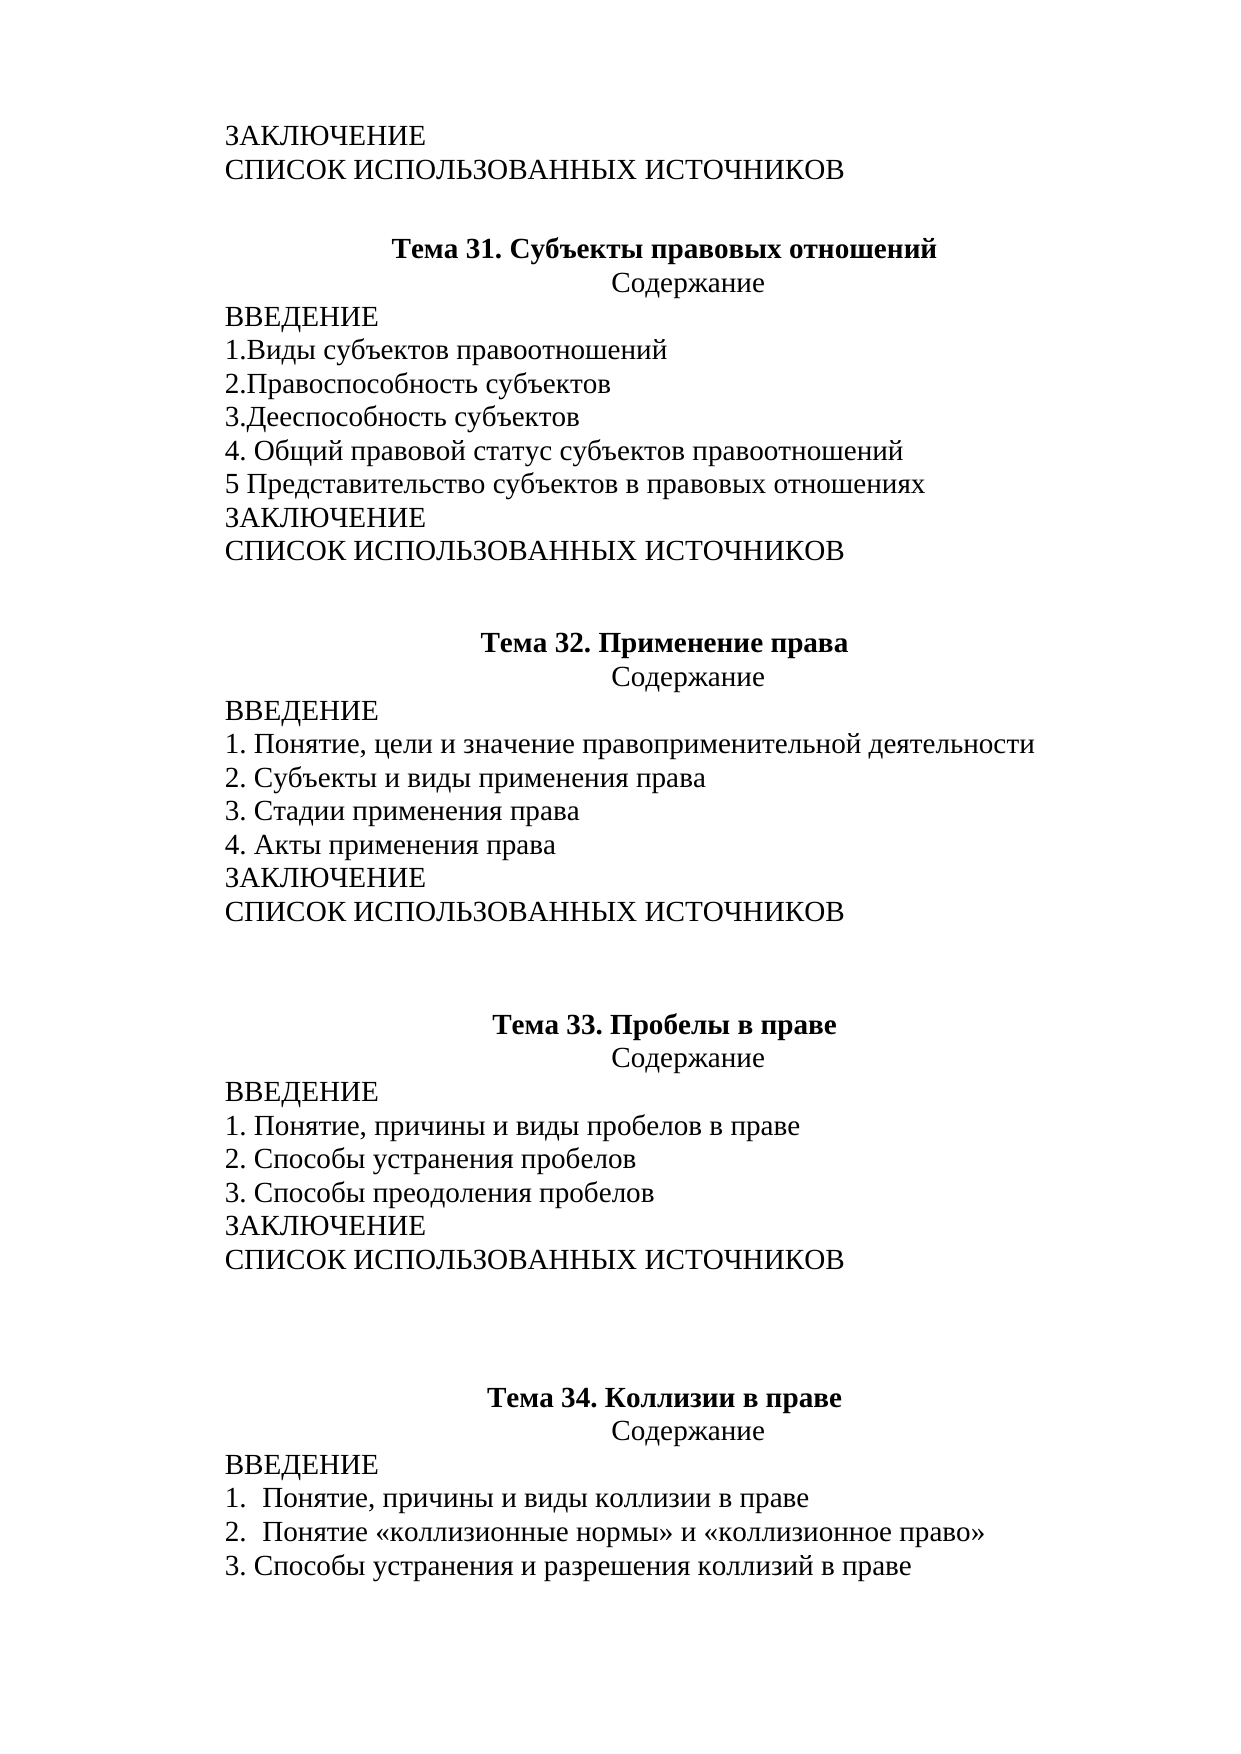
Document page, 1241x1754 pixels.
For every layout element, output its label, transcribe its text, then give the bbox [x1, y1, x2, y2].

text 4. Общий правовой статус субъектов правоотношений [177, 433, 1152, 466]
text СПИСОК ИСПОЛЬЗОВАННЫХ ИСТОЧНИКОВ [177, 533, 1152, 567]
text 1. Понятие, цели и значение правоприменительной деятельности [177, 726, 1152, 760]
text ВВЕДЕНИЕ [177, 1074, 1152, 1108]
text Тема 34. Коллизии в праве [177, 1380, 1152, 1413]
text 2. Способы устранения пробелов [177, 1141, 1152, 1175]
text 3.Дееспособность субъектов [177, 399, 1152, 433]
text ЗАКЛЮЧЕНИЕ [177, 118, 1152, 152]
text Тема 32. Применение права [177, 626, 1152, 659]
text Содержание [177, 659, 1152, 693]
text ЗАКЛЮЧЕНИЕ [177, 1208, 1152, 1242]
text 4. Акты применения права [177, 827, 1152, 860]
text ВВЕДЕНИЕ [177, 1447, 1152, 1481]
text Тема 31. Субъекты правовых отношений [177, 232, 1152, 265]
list Понятие «коллизионные нормы» и «коллизионное право» [224, 1514, 1152, 1548]
text Содержание [177, 1041, 1152, 1074]
text 3. Способы устранения и разрешения коллизий в праве [177, 1548, 1152, 1581]
text ВВЕДЕНИЕ [177, 693, 1152, 726]
text 3. Стадии применения права [177, 793, 1152, 827]
text ВВЕДЕНИЕ [177, 299, 1152, 332]
list Понятие, причины и виды коллизии в праве [224, 1481, 1152, 1514]
text СПИСОК ИСПОЛЬЗОВАННЫХ ИСТОЧНИКОВ [177, 1242, 1152, 1275]
text 3. Способы преодоления пробелов [177, 1175, 1152, 1208]
text 2.Правоспособность субъектов [177, 366, 1152, 399]
text 5 Представительство субъектов в правовых отношениях [177, 466, 1152, 500]
text 1. Понятие, причины и виды пробелов в праве [177, 1108, 1152, 1141]
text Содержание [177, 1413, 1152, 1447]
text Тема 33. Пробелы в праве [177, 1007, 1152, 1041]
text СПИСОК ИСПОЛЬЗОВАННЫХ ИСТОЧНИКОВ [177, 894, 1152, 927]
text Содержание [177, 265, 1152, 299]
text СПИСОК ИСПОЛЬЗОВАННЫХ ИСТОЧНИКОВ [177, 152, 1152, 186]
text 1.Виды субъектов правоотношений [177, 332, 1152, 366]
text ЗАКЛЮЧЕНИЕ [177, 500, 1152, 533]
text 2. Субъекты и виды применения права [177, 760, 1152, 793]
text ЗАКЛЮЧЕНИЕ [177, 860, 1152, 894]
